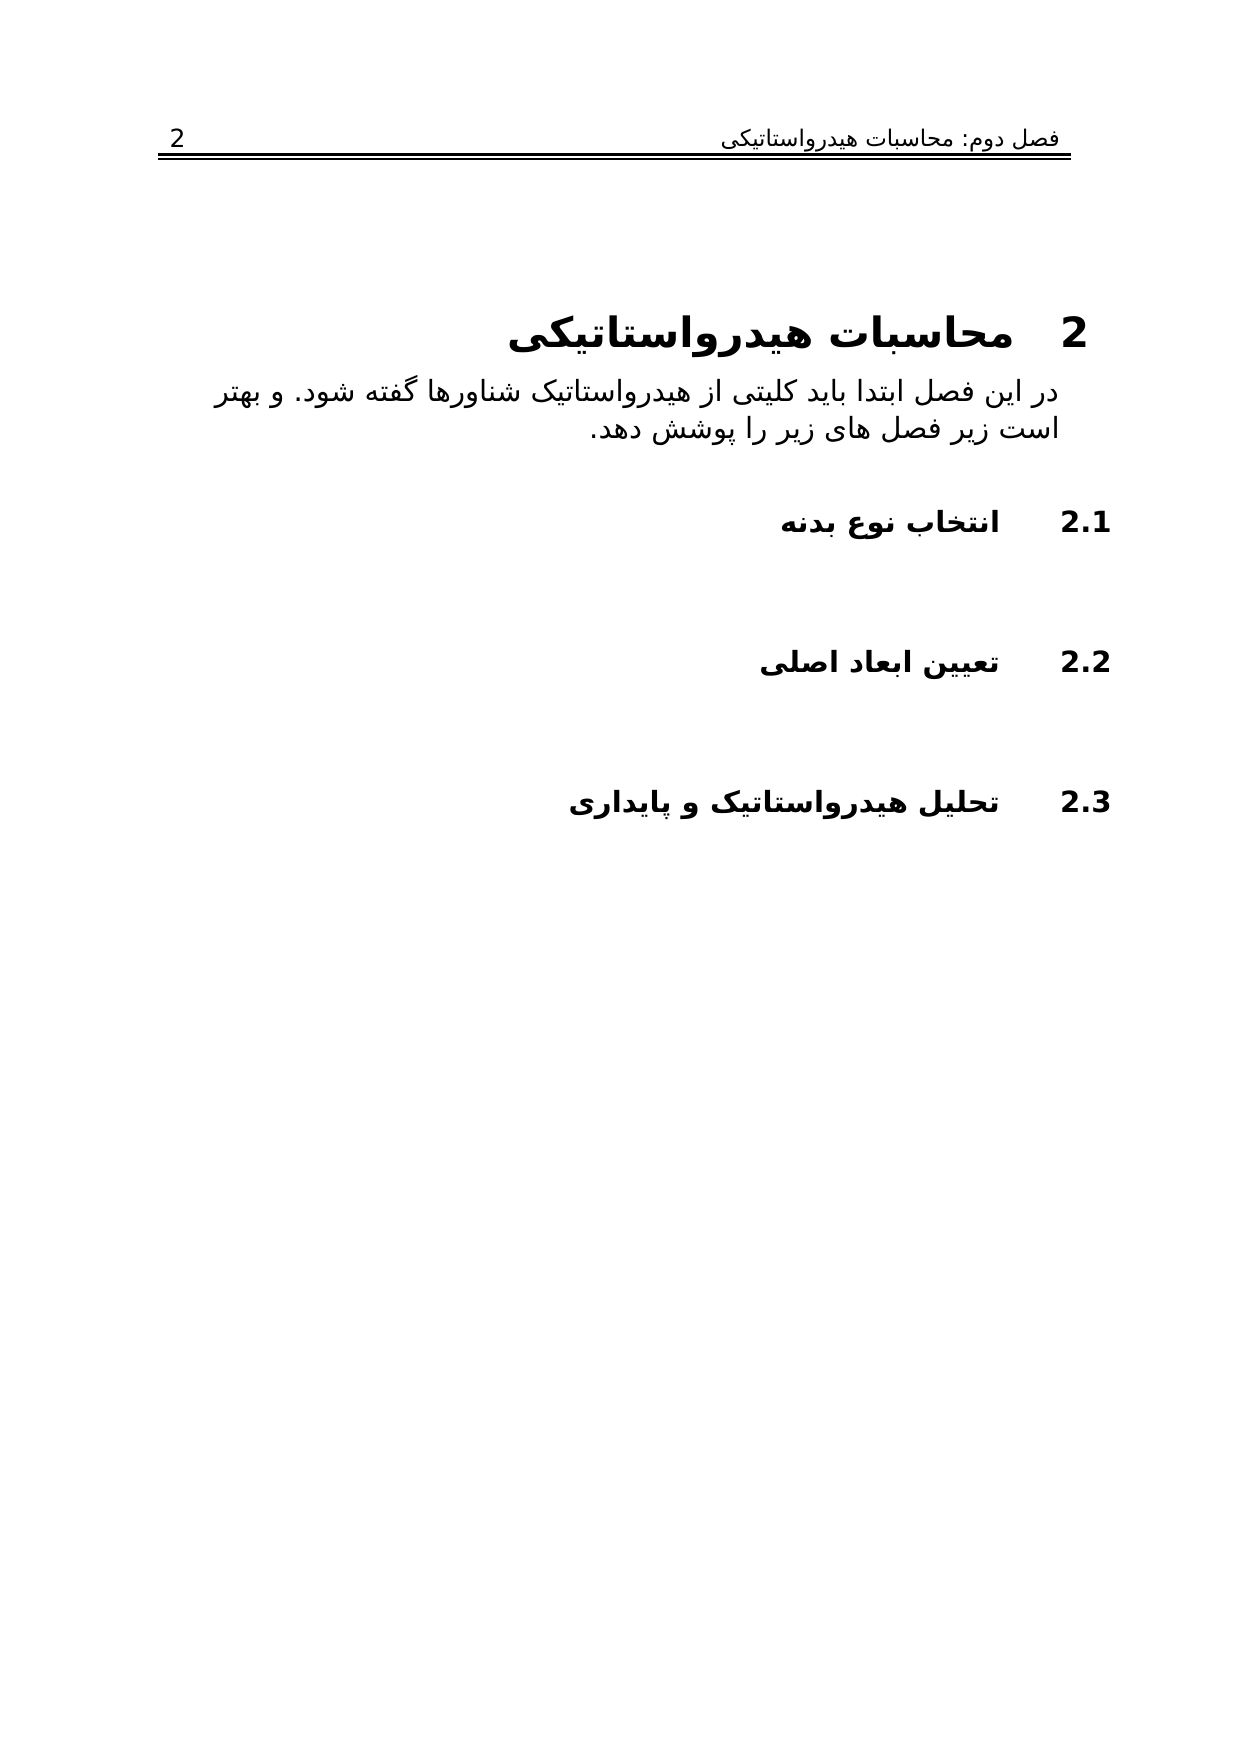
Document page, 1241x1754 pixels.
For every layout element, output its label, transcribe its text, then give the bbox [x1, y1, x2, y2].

subtitle محاسبات هیدرواستاتیکی [150, 308, 1060, 357]
text در این فصل ابتدا باید کلیتی از هیدرواستاتیک شناورها گفته شود. و بهتر است زیر فصل های زیر را پوشش دهد. [150, 374, 1060, 446]
subtitle انتخاب نوع بدنه [150, 505, 1060, 539]
subtitle تحلیل هیدرواستاتیک و پایداری [150, 786, 1060, 819]
subtitle تعیین ابعاد اصلی [150, 645, 1060, 679]
